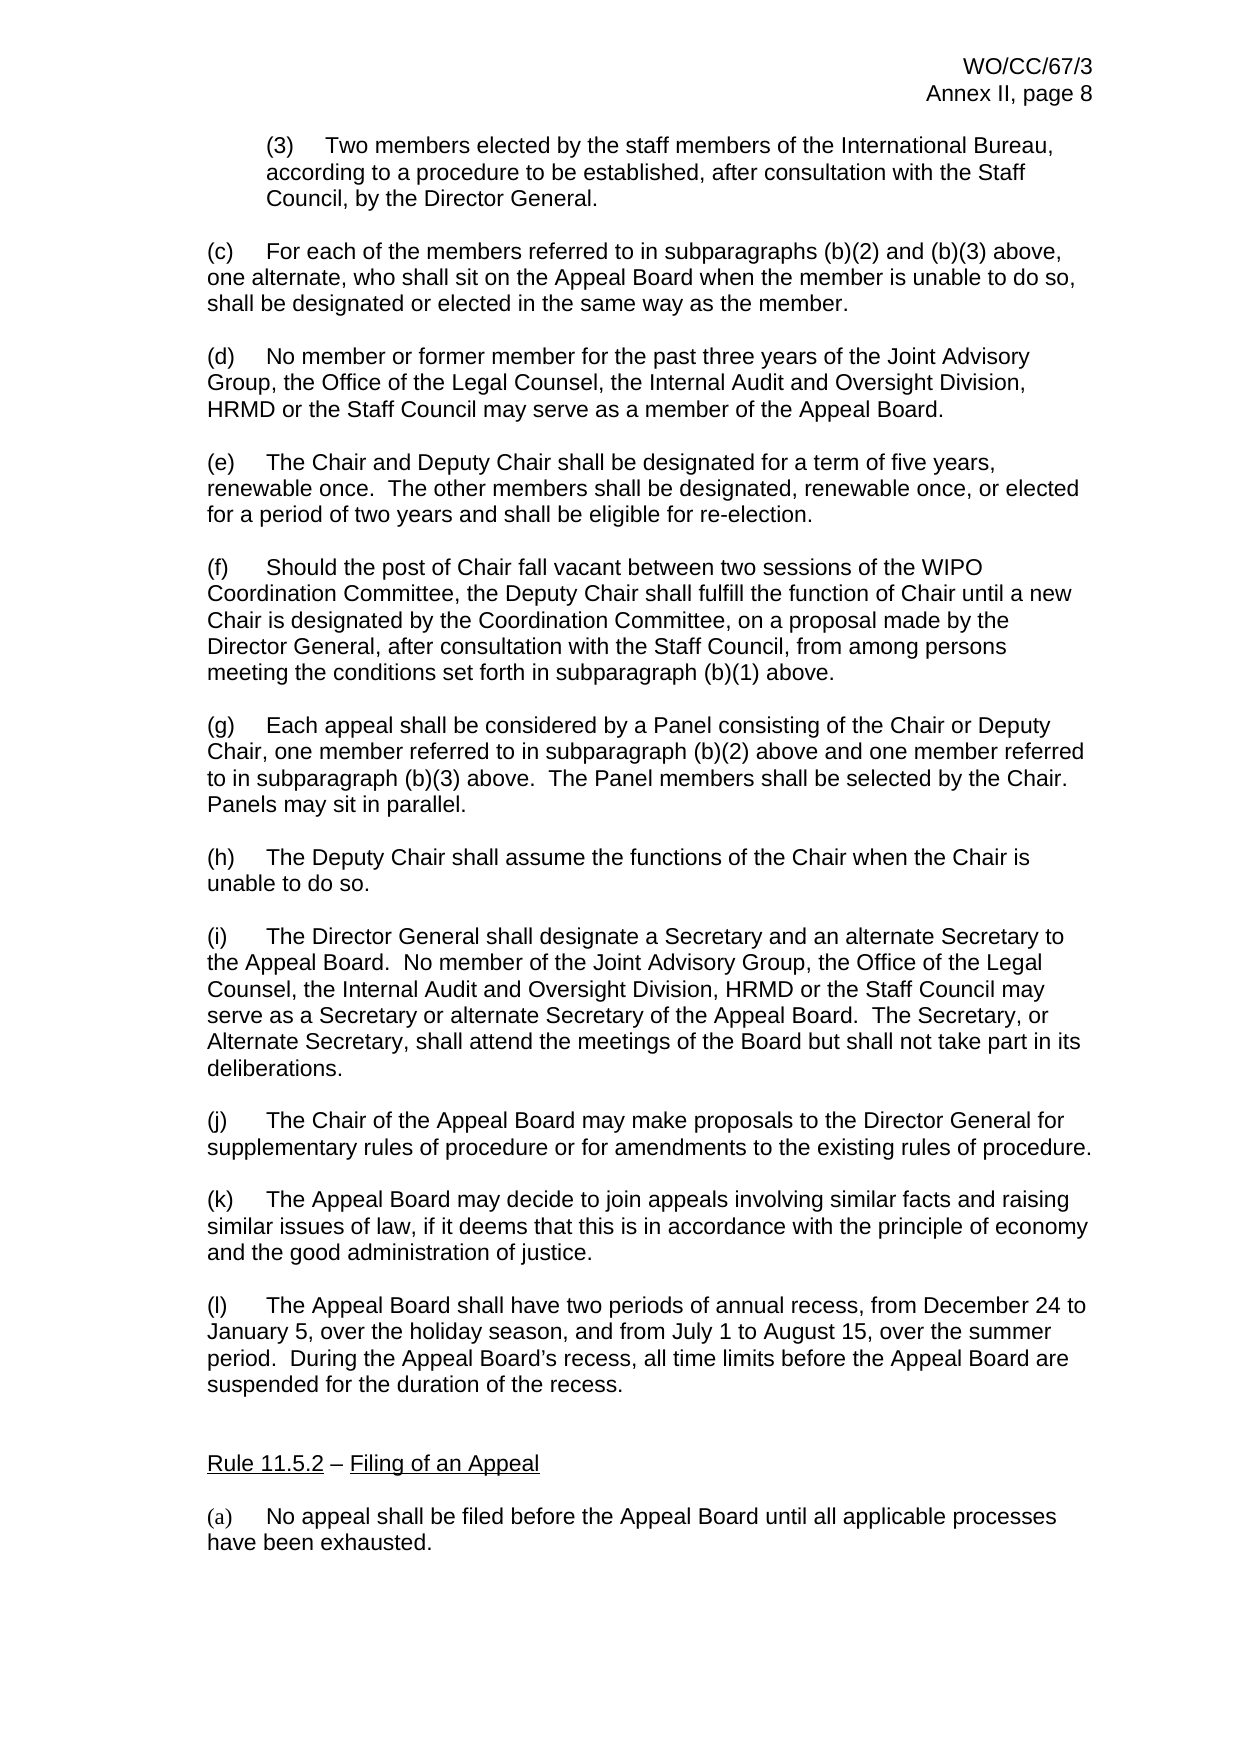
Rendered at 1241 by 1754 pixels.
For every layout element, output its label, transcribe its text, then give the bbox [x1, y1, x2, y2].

list The Appeal Board may decide to join appeals involving similar facts and raising similar issues of law, if it deems that this is in accordance with the principle of economy and the good administration of justice. [207, 1186, 1093, 1265]
list The Appeal Board shall have two periods of annual recess, from December 24 to January 5, over the holiday season, and from July 1 to August 15, over the summer period. During the Appeal Board’s recess, all time limits before the Appeal Board are suspended for the duration of the recess. [207, 1292, 1093, 1397]
list The Deputy Chair shall assume the functions of the Chair when the Chair is unable to do so. [207, 844, 1093, 896]
list The Chair of the Appeal Board may make proposals to the Director General for supplementary rules of procedure or for amendments to the existing rules of procedure. [207, 1107, 1093, 1160]
list No member or former member for the past three years of the Joint Advisory Group, the Office of the Legal Counsel, the Internal Audit and Oversight Division, HRMD or the Staff Council may serve as a member of the Appeal Board. [207, 343, 1093, 422]
list Each appeal shall be considered by a Panel consisting of the Chair or Deputy Chair, one member referred to in subparagraph (b)(2) above and one member referred to in subparagraph (b)(3) above. The Panel members shall be selected by the Chair. Panels may sit in parallel. [207, 712, 1093, 817]
list No appeal shall be filed before the Appeal Board until all applicable processes have been exhausted. [207, 1503, 1093, 1555]
text (3) Two members elected by the staff members of the International Bureau, according to a procedure to be established, after consultation with the Staff Council, by the Director General. [266, 132, 1093, 211]
list For each of the members referred to in subparagraphs (b)(2) and (b)(3) above, one alternate, who shall sit on the Appeal Board when the member is unable to do so, shall be designated or elected in the same way as the member. [207, 238, 1093, 317]
text Rule 11.5.2 – Filing of an Appeal [207, 1450, 1093, 1476]
list Should the post of Chair fall vacant between two sessions of the WIPO Coordination Committee, the Deputy Chair shall fulfill the function of Chair until a new Chair is designated by the Coordination Committee, on a proposal made by the Director General, after consultation with the Staff Council, from among persons meeting the conditions set forth in subparagraph (b)(1) above. [207, 554, 1093, 686]
list The Chair and Deputy Chair shall be designated for a term of five years, renewable once. The other members shall be designated, renewable once, or elected for a period of two years and shall be eligible for re-election. [207, 448, 1093, 527]
list The Director General shall designate a Secretary and an alternate Secretary to the Appeal Board. No member of the Joint Advisory Group, the Office of the Legal Counsel, the Internal Audit and Oversight Division, HRMD or the Staff Council may serve as a Secretary or alternate Secretary of the Appeal Board. The Secretary, or Alternate Secretary, shall attend the meetings of the Board but shall not take part in its deliberations. [207, 923, 1093, 1081]
